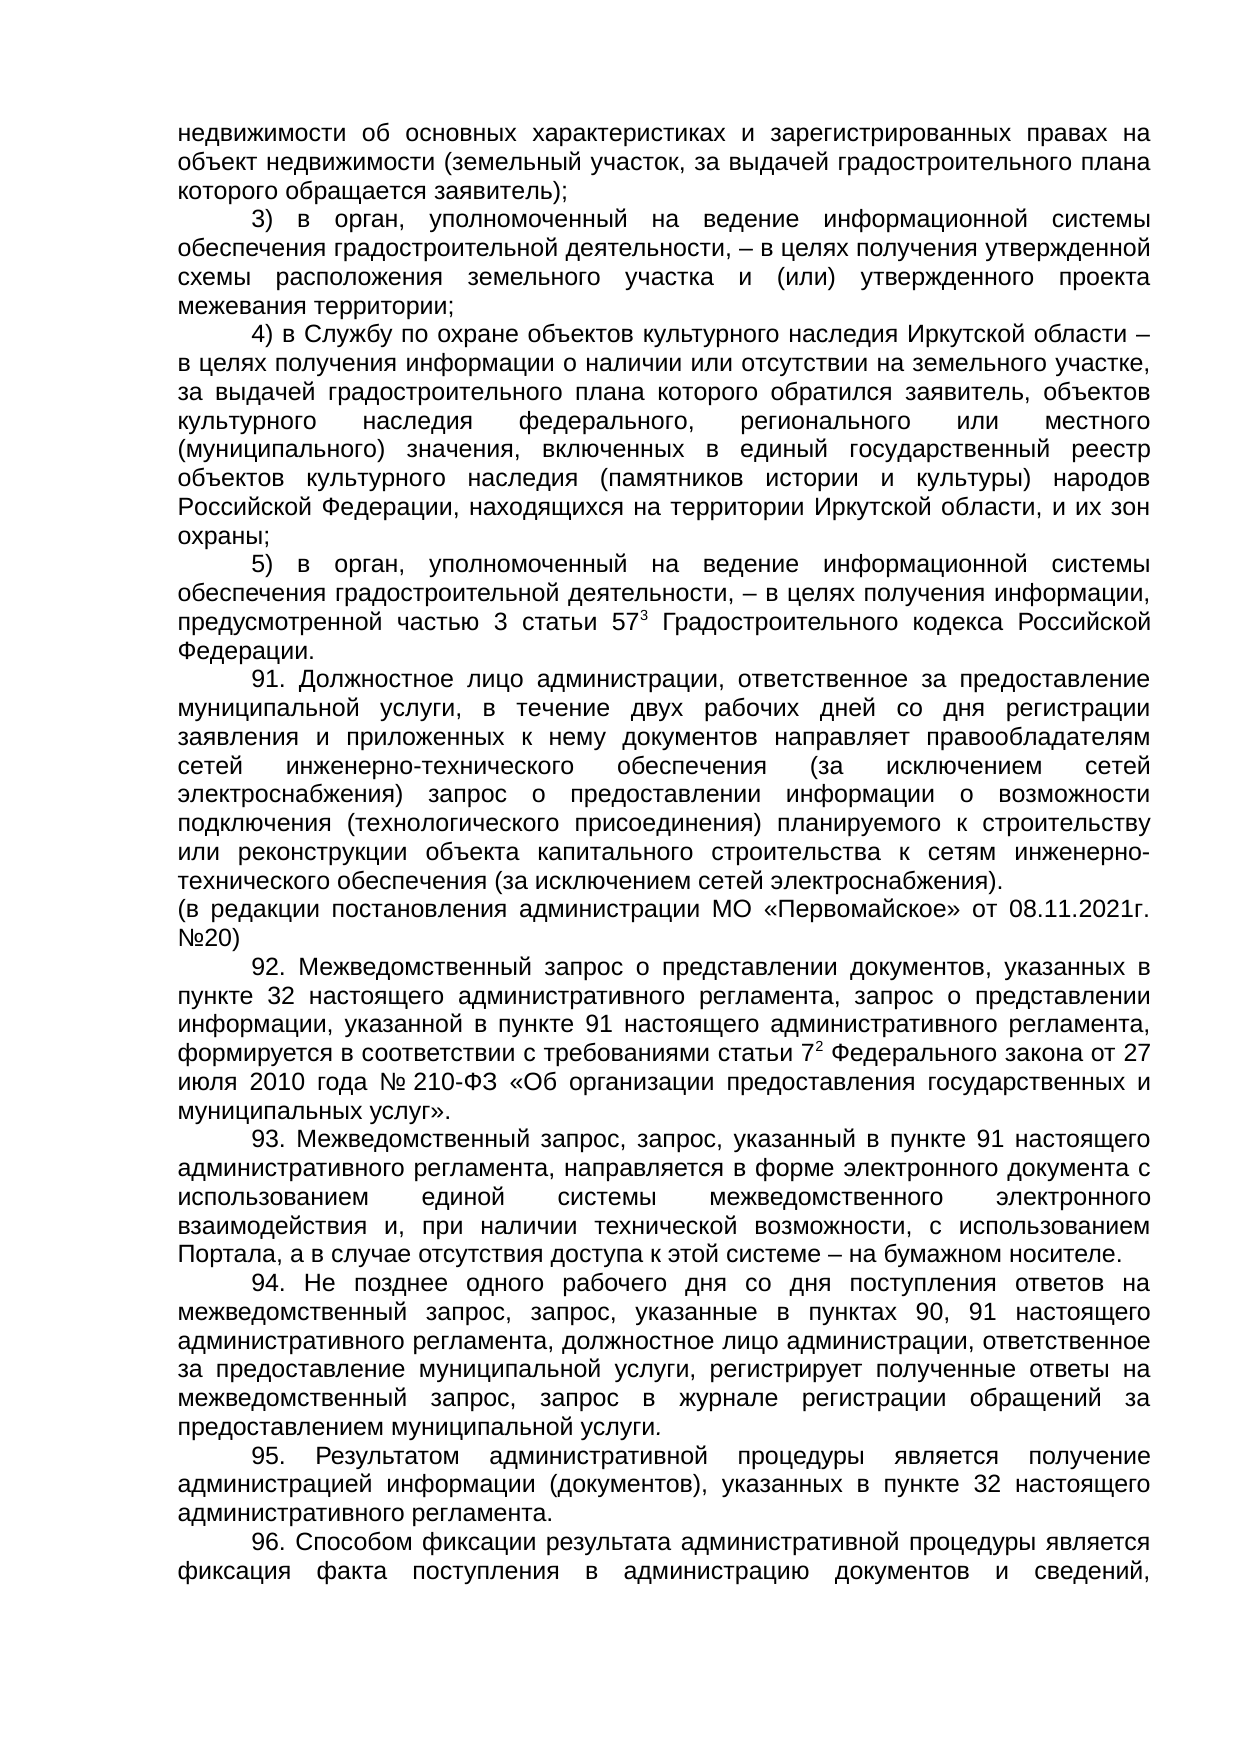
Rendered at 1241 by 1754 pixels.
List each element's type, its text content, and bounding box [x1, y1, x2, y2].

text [177, 1527, 1152, 1584]
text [177, 118, 1152, 204]
text 94. Не позднее одного рабочего дня со дня поступления ответов на межведомственный запрос, запрос, указанные в пунктах 90, 91 настоящего административного регламента, должностное лицо администрации, ответственное за предоставление муниципальной услуги, регистрирует полученные ответы на межведомственный запрос, запрос в журнале регистрации обращений за предоставлением муниципальной услуги. [177, 1268, 1152, 1441]
text 92. Межведомственный запрос о представлении документов, указанных в пункте 32 настоящего административного регламента, запрос о представлении информации, указанной в пункте 91 настоящего административного регламента, формируется в соответствии с требованиями статьи 72 Федерального закона от 27 июля 2010 года № 210-ФЗ «Об организации предоставления государственных и муниципальных услуг». [177, 952, 1152, 1124]
text 91. Должностное лицо администрации, ответственное за предоставление муниципальной услуги, в течение двух рабочих дней со дня регистрации заявления и приложенных к нему документов направляет правообладателям сетей инженерно-технического обеспечения (за исключением сетей электроснабжения) запрос о предоставлении информации о возможности подключения (технологического присоединения) планируемого к строительству или реконструкции объекта капитального строительства к сетям инженерно-технического обеспечения (за исключением сетей электроснабжения). [177, 664, 1152, 894]
text 5) в орган, уполномоченный на ведение информационной системы обеспечения градостроительной деятельности, – в целях получения информации, предусмотренной частью 3 статьи 573 Градостроительного кодекса Российской Федерации. [177, 549, 1152, 664]
text (в редакции постановления администрации МО «Первомайское» от 08.11.2021г. №20) [177, 894, 1152, 952]
text 4) в Службу по охране объектов культурного наследия Иркутской области – в целях получения информации о наличии или отсутствии на земельного участке, за выдачей градостроительного плана которого обратился заявитель, объектов культурного наследия федерального, регионального или местного (муниципального) значения, включенных в единый государственный реестр объектов культурного наследия (памятников истории и культуры) народов Российской Федерации, находящихся на территории Иркутской области, и их зон охраны; [177, 319, 1152, 549]
text 93. Межведомственный запрос, запрос, указанный в пункте 91 настоящего административного регламента, направляется в форме электронного документа с использованием единой системы межведомственного электронного взаимодействия и, при наличии технической возможности, с использованием Портала, а в случае отсутствия доступа к этой системе – на бумажном носителе. [177, 1124, 1152, 1268]
text 95. Результатом административной процедуры является получение администрацией информации (документов), указанных в пункте 32 настоящего административного регламента. [177, 1441, 1152, 1527]
text 3) в орган, уполномоченный на ведение информационной системы обеспечения градостроительной деятельности, – в целях получения утвержденной схемы расположения земельного участка и (или) утвержденного проекта межевания территории; [177, 204, 1152, 319]
